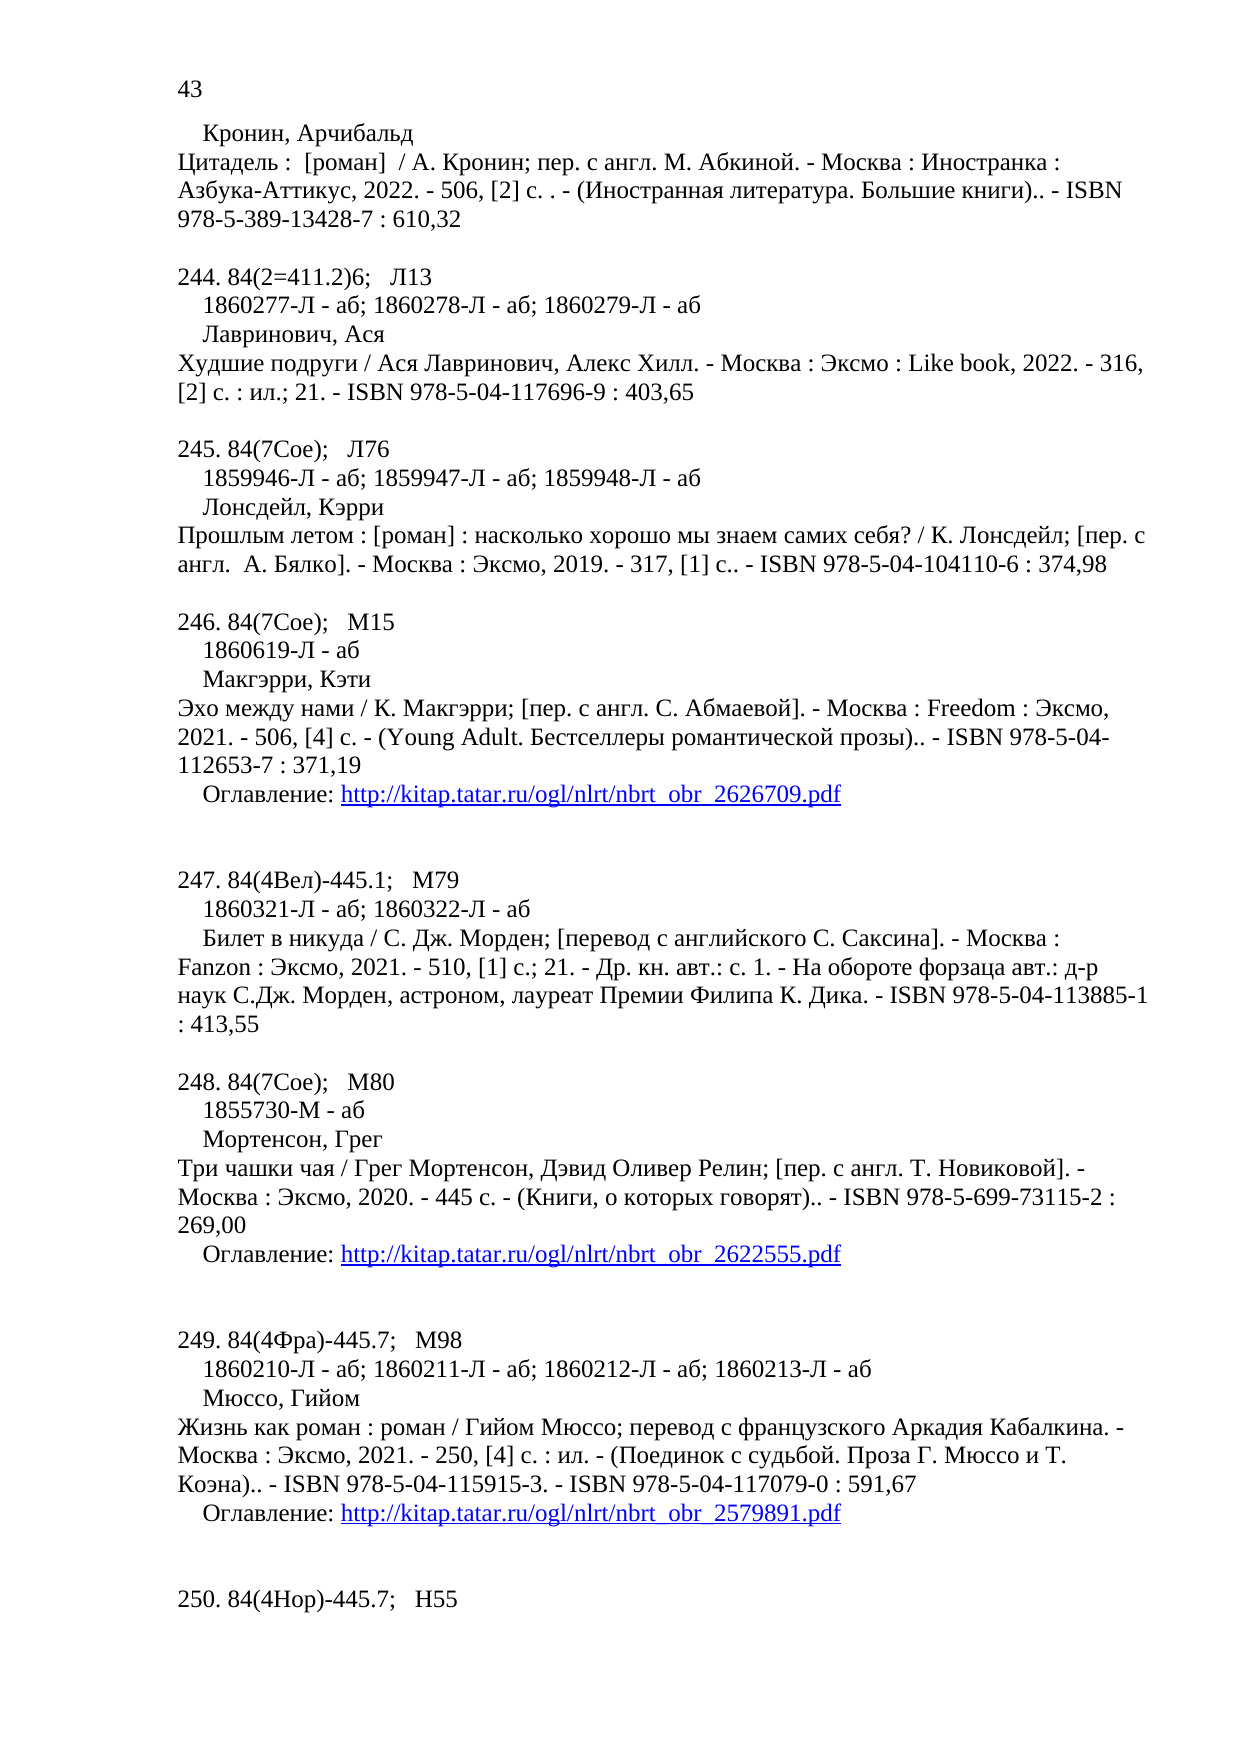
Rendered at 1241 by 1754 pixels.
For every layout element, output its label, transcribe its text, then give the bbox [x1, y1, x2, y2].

text 250. 84(4Нор)-445.7; Н55 [177, 1584, 1152, 1613]
text Мюссо, Гийом [177, 1383, 1152, 1412]
text 247. 84(4Вел)-445.1; М79 [177, 866, 1152, 894]
text 249. 84(4Фра)-445.7; М98 [177, 1326, 1152, 1354]
text Кронин, Арчибальд [177, 118, 1152, 147]
text 246. 84(7Сое); М15 [177, 607, 1152, 636]
text Лавринович, Ася [177, 319, 1152, 348]
text Билет в никуда / С. Дж. Морден; [перевод с английского С. Саксина]. - Москва : Fanzon : Эксмо, 2021. - 510, [1] с.; 21. - Др. кн. авт.: с. 1. - На обороте форзаца авт.: д-р наук С.Дж. Морден, астроном, лауреат Премии Филипа К. Дика. - ISBN 978-5-04-113885-1 : 413,55 [177, 923, 1152, 1038]
text 1859946-Л - аб; 1859947-Л - аб; 1859948-Л - аб [177, 463, 1152, 492]
text 244. 84(2=411.2)6; Л13 [177, 262, 1152, 291]
text Прошлым летом : [роман] : насколько хорошо мы знаем самих себя? / К. Лонсдейл; [пер. с англ. А. Бялко]. - Москва : Эксмо, 2019. - 317, [1] c.. - ISBN 978-5-04-104110-6 : 374,98 [177, 521, 1152, 578]
text 245. 84(7Сое); Л76 [177, 434, 1152, 463]
text Лонсдейл, Кэрри [177, 492, 1152, 521]
text 1860277-Л - аб; 1860278-Л - аб; 1860279-Л - аб [177, 291, 1152, 319]
text Оглавление: http://kitap.tatar.ru/ogl/nlrt/nbrt_obr_2626709.pdf [177, 779, 1152, 808]
text Цитадель : [роман] / А. Кронин; пер. с англ. М. Абкиной. - Москва : Иностранка : Азбука-Аттикус, 2022. - 506, [2] с. . - (Иностранная литература. Большие книги).. - ISBN 978-5-389-13428-7 : 610,32 [177, 147, 1152, 233]
text Жизнь как роман : роман / Гийом Мюссо; перевод с французского Аркадия Кабалкина. - Москва : Эксмо, 2021. - 250, [4] c. : ил. - (Поединок с судьбой. Проза Г. Мюссо и Т. Коэна).. - ISBN 978-5-04-115915-3. - ISBN 978-5-04-117079-0 : 591,67 [177, 1412, 1152, 1498]
text 1860619-Л - аб [177, 636, 1152, 664]
text Макгэрри, Кэти [177, 664, 1152, 693]
text 1860321-Л - аб; 1860322-Л - аб [177, 894, 1152, 923]
text Три чашки чая / Грег Мортенсон, Дэвид Оливер Релин; [пер. с англ. Т. Новиковой]. - Москва : Эксмо, 2020. - 445 с. - (Книги, о которых говорят).. - ISBN 978-5-699-73115-2 : 269,00 [177, 1153, 1152, 1239]
text 1855730-М - аб [177, 1096, 1152, 1124]
text 248. 84(7Сое); М80 [177, 1067, 1152, 1096]
text Худшие подруги / Ася Лавринович, Алекс Хилл. - Москва : Эксмо : Like book, 2022. - 316, [2] с. : ил.; 21. - ISBN 978-5-04-117696-9 : 403,65 [177, 348, 1152, 406]
text Эхо между нами / К. Макгэрри; [пер. с англ. С. Абмаевой]. - Москва : Freedom : Эксмо, 2021. - 506, [4] c. - (Young Adult. Бестселлеры романтической прозы).. - ISBN 978-5-04-112653-7 : 371,19 [177, 693, 1152, 779]
text Оглавление: http://kitap.tatar.ru/ogl/nlrt/nbrt_obr_2579891.pdf [177, 1498, 1152, 1527]
text 1860210-Л - аб; 1860211-Л - аб; 1860212-Л - аб; 1860213-Л - аб [177, 1354, 1152, 1383]
text Мортенсон, Грег [177, 1124, 1152, 1153]
text Оглавление: http://kitap.tatar.ru/ogl/nlrt/nbrt_obr_2622555.pdf [177, 1239, 1152, 1268]
